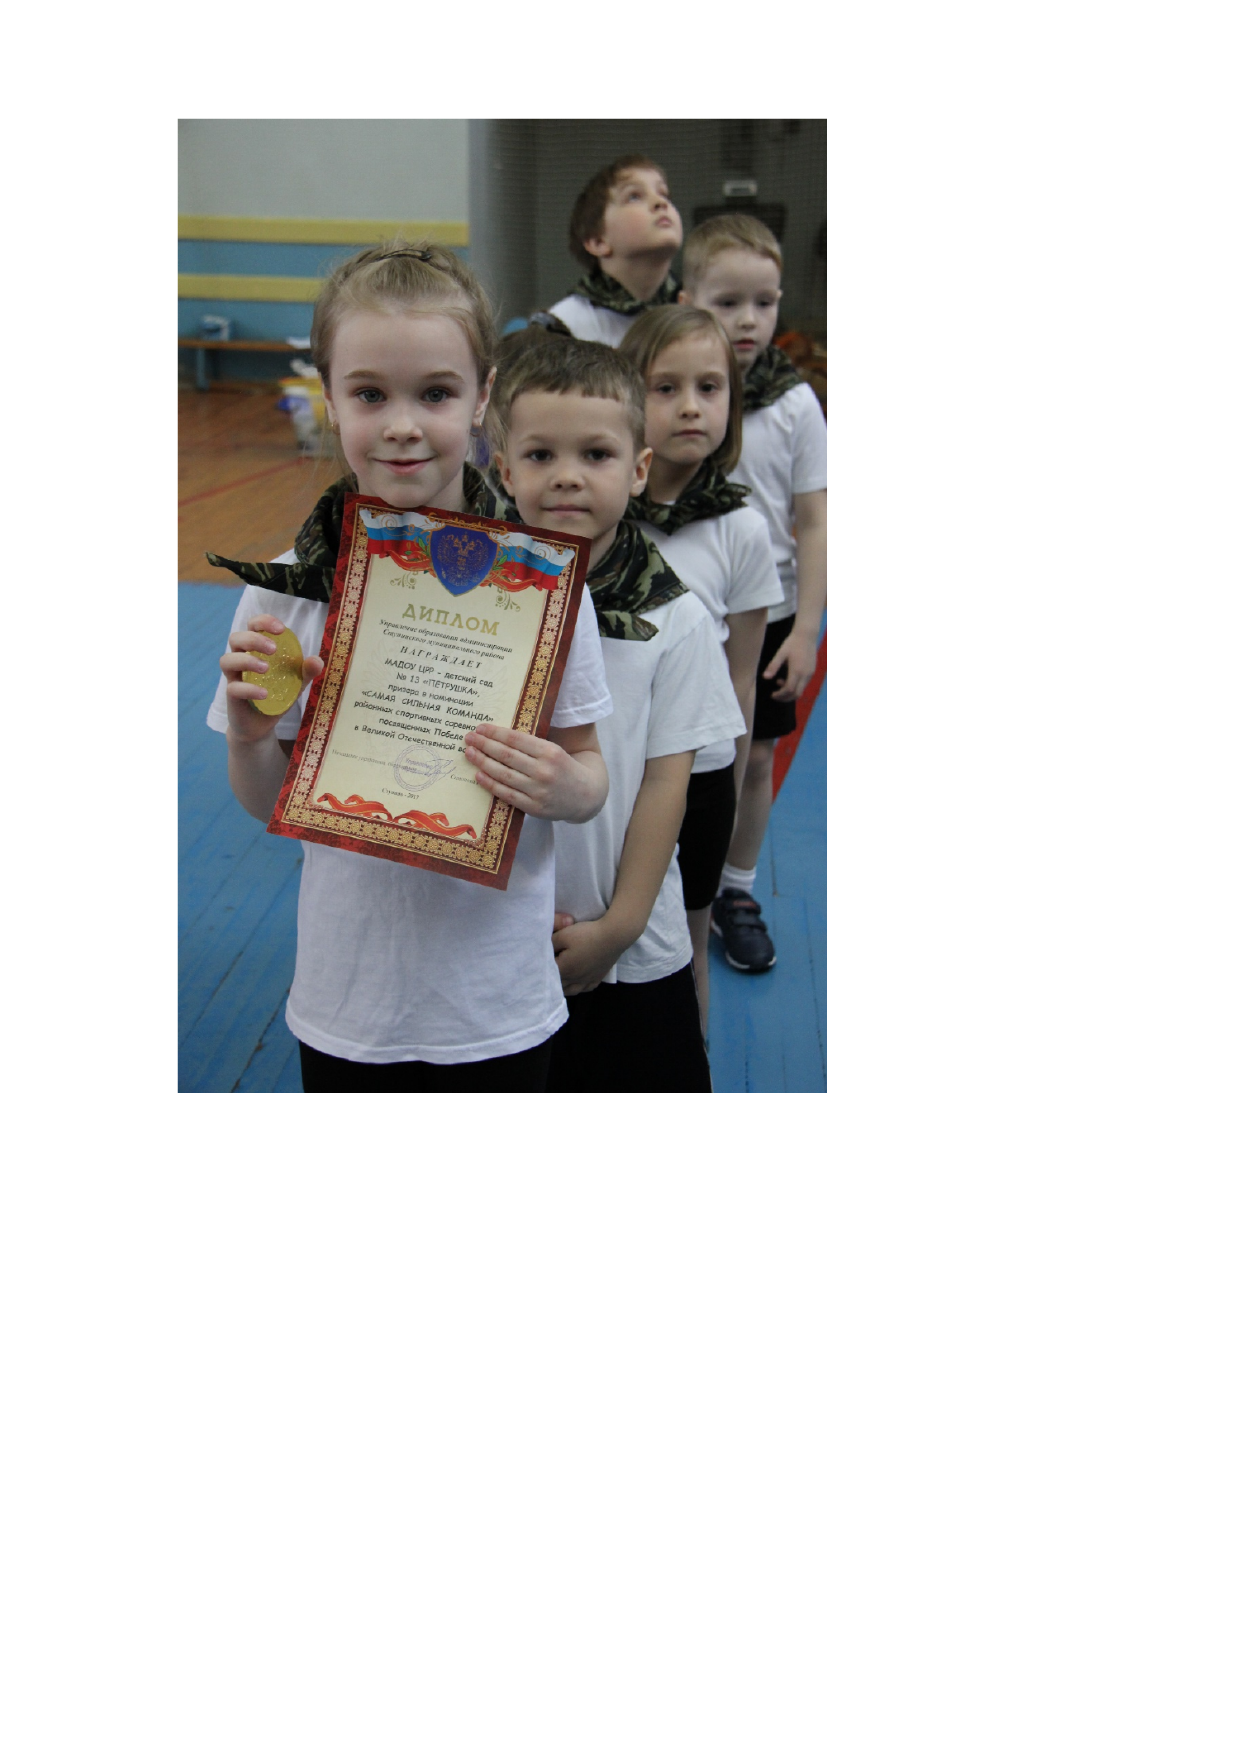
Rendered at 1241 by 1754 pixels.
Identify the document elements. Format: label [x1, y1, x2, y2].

picture [178, 120, 826, 1092]
